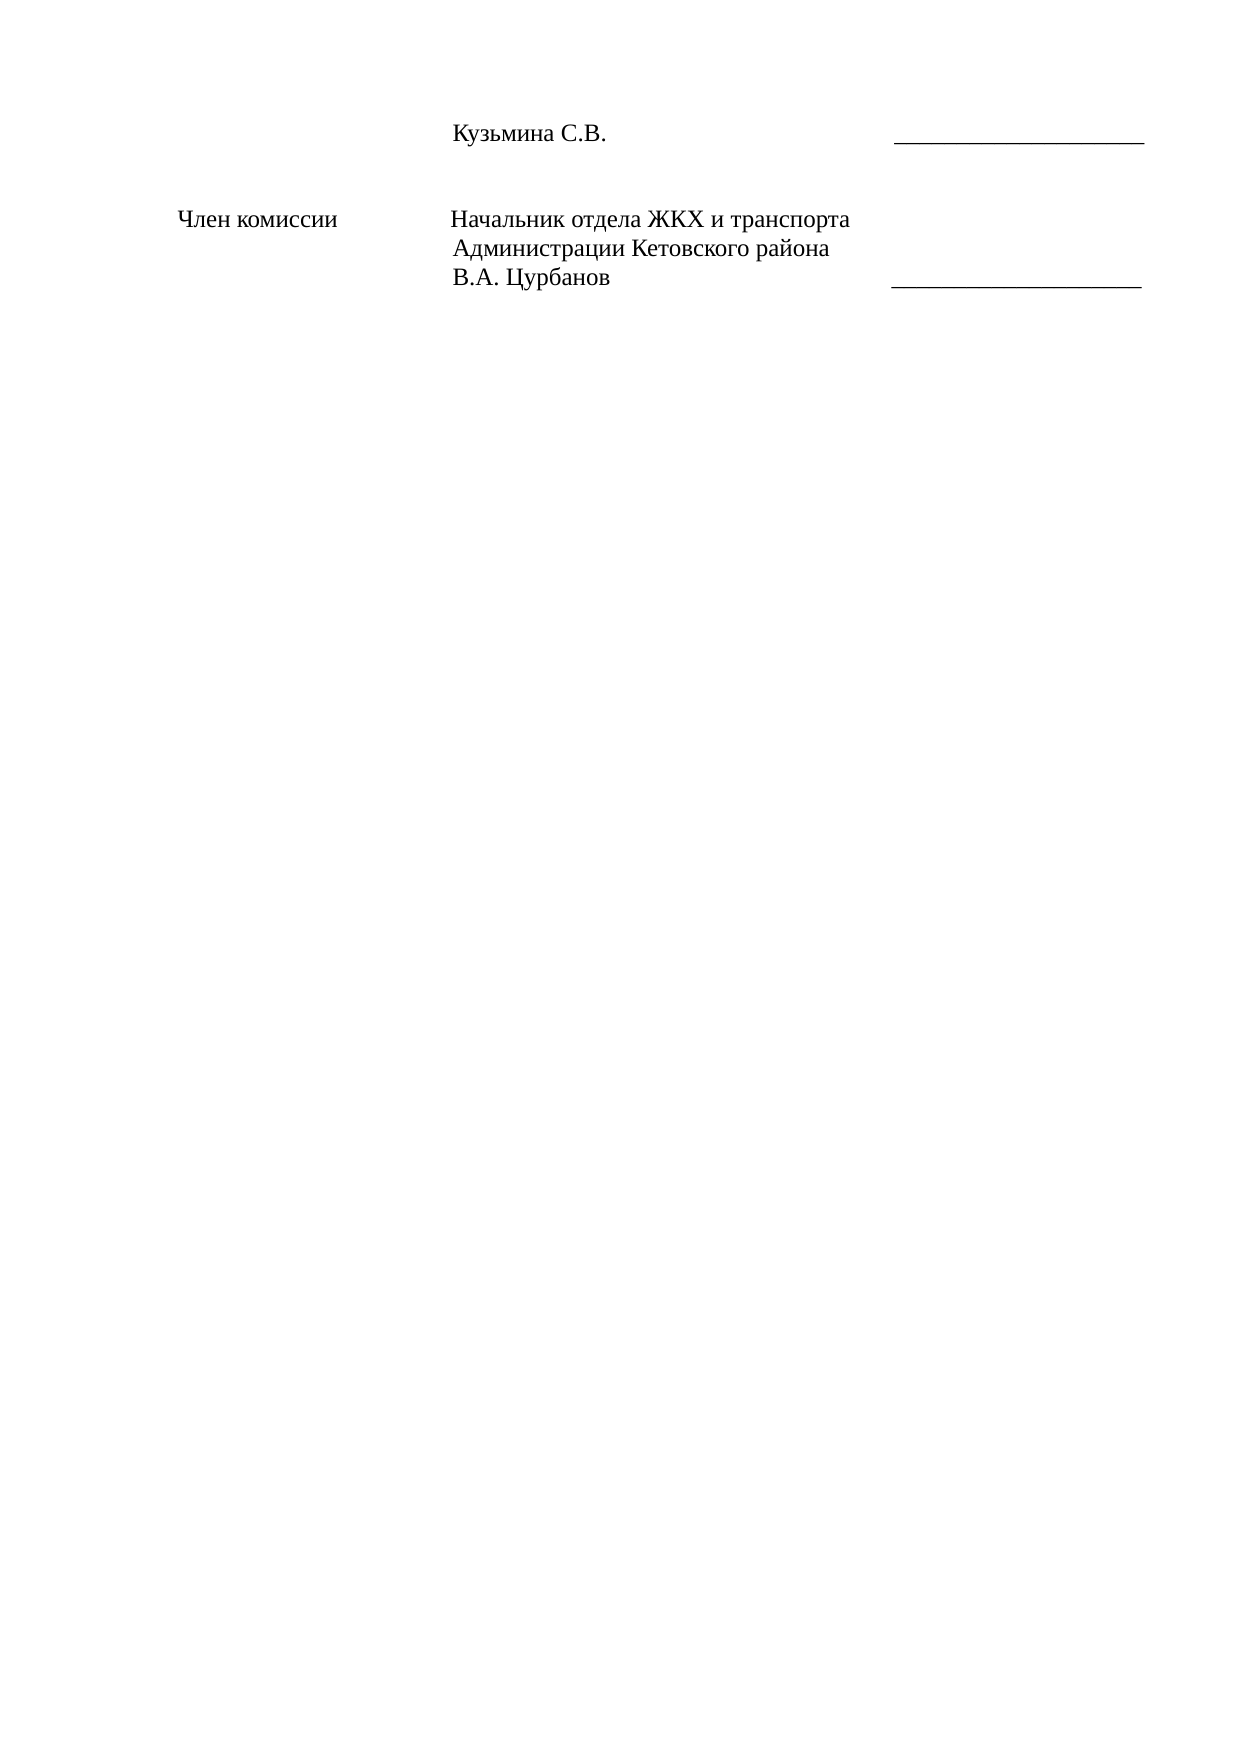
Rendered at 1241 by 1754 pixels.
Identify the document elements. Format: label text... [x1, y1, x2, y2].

text Кузьмина С.В. ____________________ [177, 118, 1152, 147]
text Администрации Кетовского района [177, 233, 1152, 262]
text Член комиссии Начальник отдела ЖКХ и транспорта [177, 204, 1152, 233]
text В.А. Цурбанов ____________________ [177, 262, 1152, 291]
